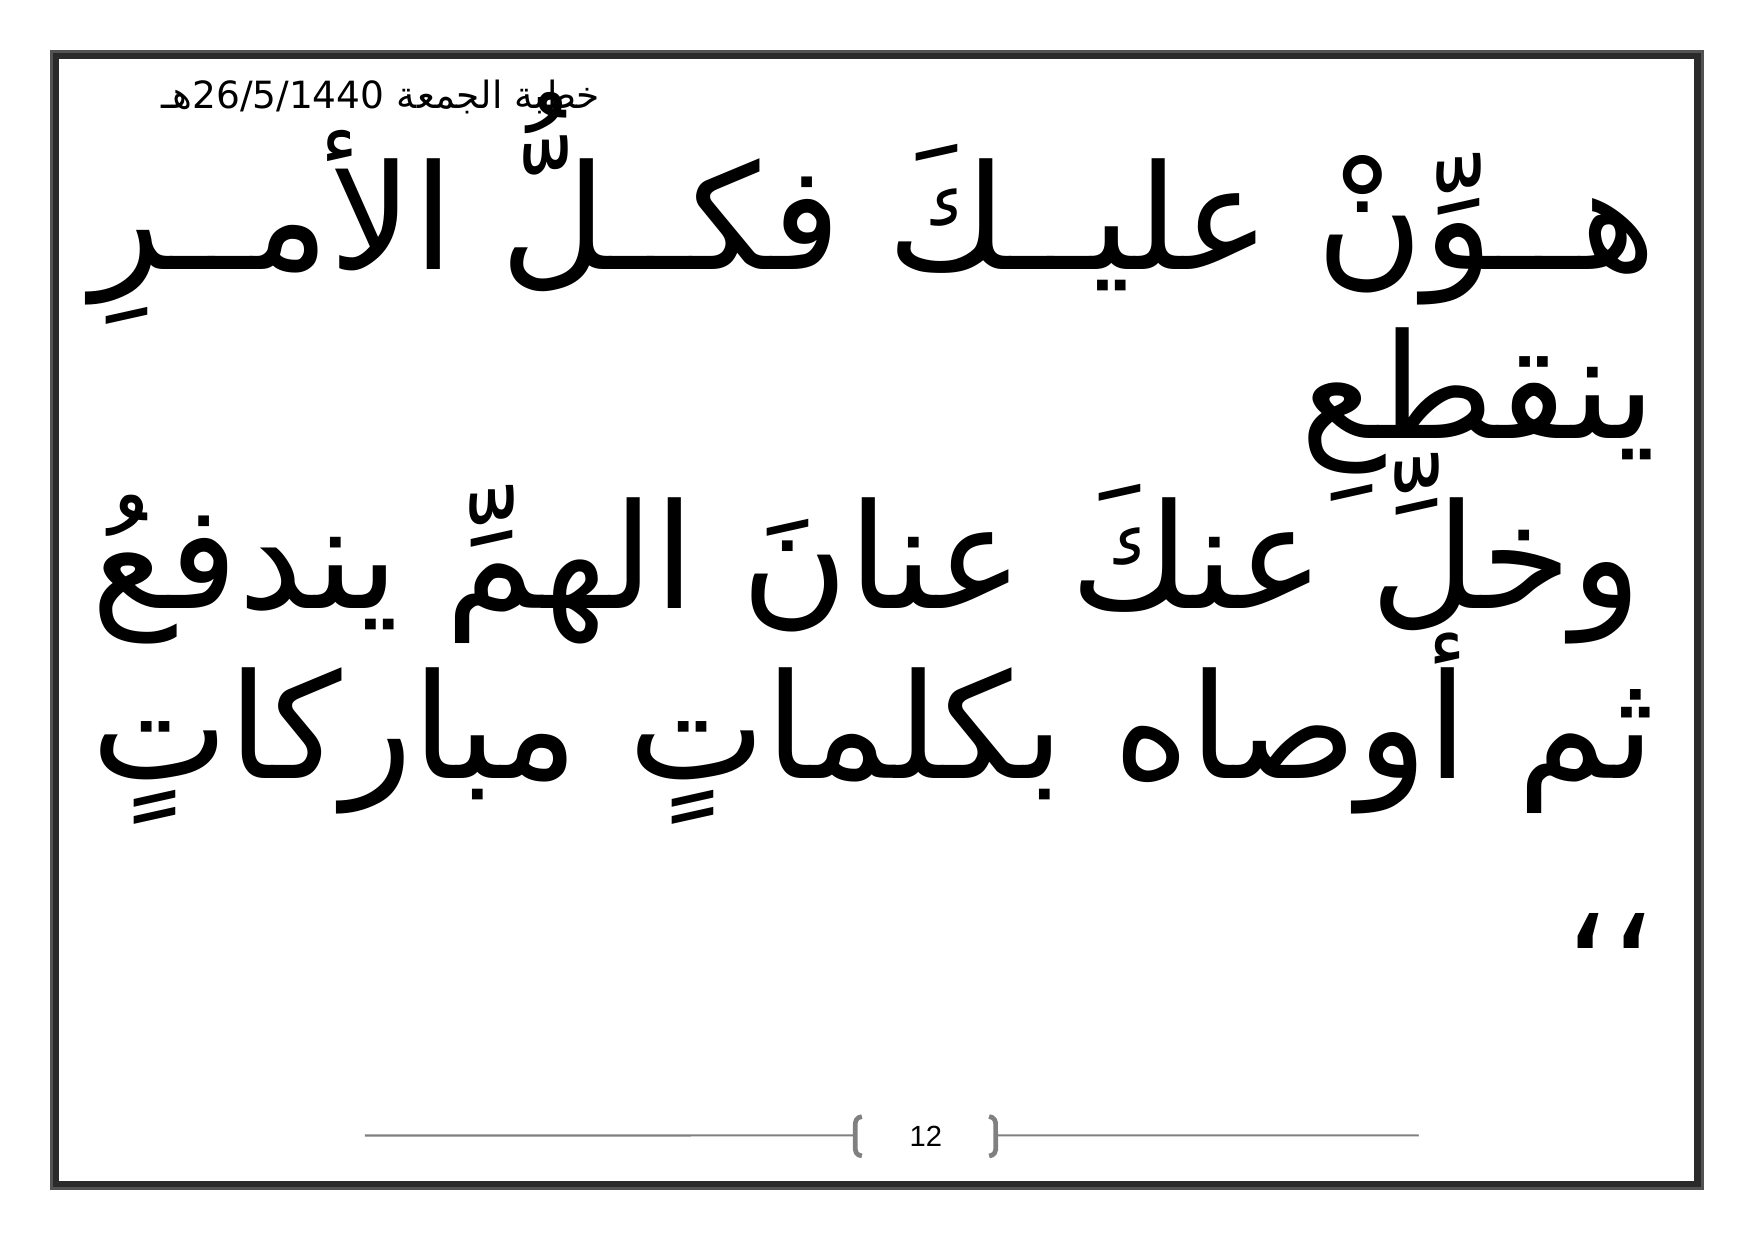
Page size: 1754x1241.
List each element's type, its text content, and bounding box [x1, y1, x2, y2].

text هوِّنْ عليكَ فكلُّ الأمرِ ينقطعِ [91, 134, 1656, 473]
text ثم أوصاه بكلماتٍ مباركاتٍ ،، [91, 643, 1656, 983]
text وخلِّ عنكَ عنانَ الهمِّ يندفعُ [91, 473, 1656, 643]
